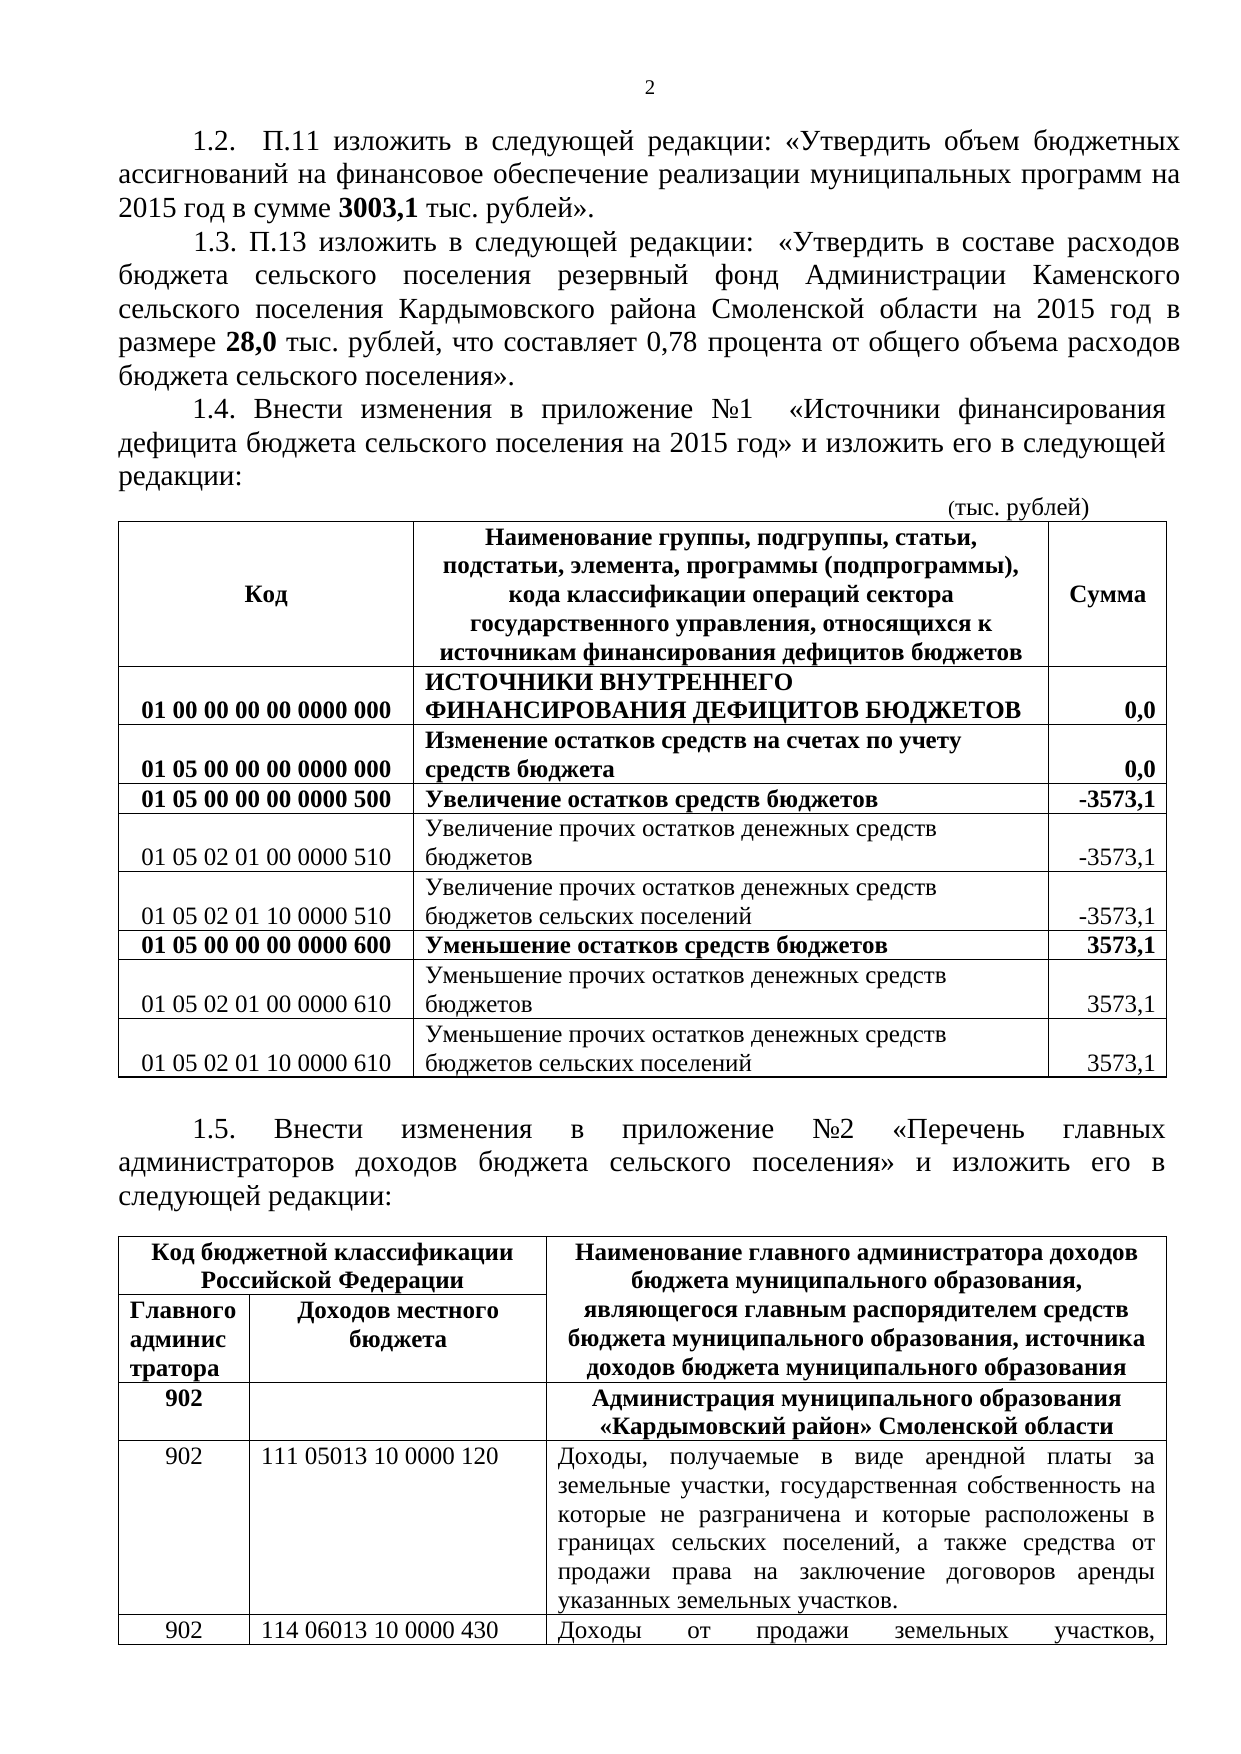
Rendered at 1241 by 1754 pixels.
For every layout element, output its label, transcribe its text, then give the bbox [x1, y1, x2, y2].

text 1.2. П.11 изложить в следующей редакции: «Утвердить объем бюджетных ассигнований на финансовое обеспечение реализации муниципальных программ на 2015 год в сумме 3003,1 тыс. рублей». [118, 123, 1181, 224]
table_cell 01 05 00 00 00 0000 600 [119, 931, 413, 959]
table_cell Уменьшение прочих остатков денежных средств бюджетов сельских поселений [414, 1019, 1048, 1076]
table_cell 111 05013 10 0000 120 [250, 1441, 546, 1614]
table_cell 01 05 02 01 00 0000 510 [119, 814, 413, 871]
table_cell Увеличение прочих остатков денежных средств бюджетов сельских поселений [414, 872, 1048, 929]
table_cell 0,0 [1049, 725, 1166, 783]
table_cell -3573,1 [1049, 784, 1166, 812]
table_cell Изменение остатков средств на счетах по учету средств бюджета [414, 725, 1048, 783]
table_cell 902 [119, 1441, 249, 1614]
table_cell Увеличение остатков средств бюджетов [414, 784, 1048, 812]
table_cell 3573,1 [1049, 931, 1166, 959]
table_cell 01 00 00 00 00 0000 000 [119, 667, 413, 724]
table_cell 902 [119, 1615, 249, 1643]
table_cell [250, 1615, 546, 1643]
table_cell ИСТОЧНИКИ ВНУТРЕННЕГО ФИНАНСИРОВАНИЯ ДЕФИЦИТОВ БЮДЖЕТОВ [414, 667, 1048, 724]
text 1.5. Внести изменения в приложение №2 «Перечень главных администраторов доходов бюджета сельского поселения» и изложить его в следующей редакции: [118, 1111, 1167, 1212]
table_cell Администрация муниципального образования «Кардымовский район» Смоленской области [547, 1383, 1166, 1440]
table_header Наименование группы, подгруппы, статьи, подстатьи, элемента, программы (подпрограммы), кода классификации операций сектора государственного управления, относящихся к источникам финансирования дефицитов бюджетов [414, 522, 1048, 666]
text 1.4. Внести изменения в приложение №1 «Источники финансирования дефицита бюджета сельского поселения на 2015 год» и изложить его в следующей редакции: [118, 391, 1167, 492]
table_cell -3573,1 [1049, 814, 1166, 871]
table_header Код бюджетной классификации Российской Федерации [119, 1237, 546, 1294]
table_cell 01 05 02 01 10 0000 610 [119, 1019, 413, 1076]
table_cell Главного администратора [119, 1295, 249, 1382]
table_cell 01 05 00 00 00 0000 500 [119, 784, 413, 812]
table_header Наименование главного администратора доходов бюджета муниципального образования, являющегося главным распорядителем средств бюджета муниципального образования, источника доходов бюджета муниципального образования [547, 1237, 1166, 1382]
table_cell 902 [119, 1383, 249, 1440]
text (тыс. рублей) [88, 492, 1181, 521]
table_cell 3573,1 [1049, 960, 1166, 1018]
table_cell 0,0 [1049, 667, 1166, 724]
table_cell Уменьшение остатков средств бюджетов [414, 931, 1048, 959]
table_cell Доходы, получаемые в виде арендной платы за земельные участки, государственная собственность на которые не разграничена и которые расположены в границах сельских поселений, а также средства от продажи права на заключение договоров аренды указанных земельных участков. [547, 1441, 1166, 1614]
table_cell [250, 1383, 546, 1440]
table_cell 01 05 02 01 00 0000 610 [119, 960, 413, 1018]
table_header Код [119, 522, 413, 666]
table_cell Увеличение прочих остатков денежных средств бюджетов [414, 814, 1048, 871]
table_header Сумма [1049, 522, 1166, 666]
table_cell 01 05 02 01 10 0000 510 [119, 872, 413, 929]
table_cell -3573,1 [1049, 872, 1166, 929]
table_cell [547, 1615, 1166, 1643]
table_cell 3573,1 [1049, 1019, 1166, 1076]
text 1.3. П.13 изложить в следующей редакции: «Утвердить в составе расходов бюджета сельского поселения резервный фонд Администрации Каменского сельского поселения Кардымовского района Смоленской области на 2015 год в размере 28,0 тыс. рублей, что составляет 0,78 процента от общего объема расходов бюджета сельского поселения». [118, 224, 1181, 391]
table_cell Уменьшение прочих остатков денежных средств бюджетов [414, 960, 1048, 1018]
table_cell 01 05 00 00 00 0000 000 [119, 725, 413, 783]
table_cell Доходов местного бюджета [250, 1295, 546, 1382]
